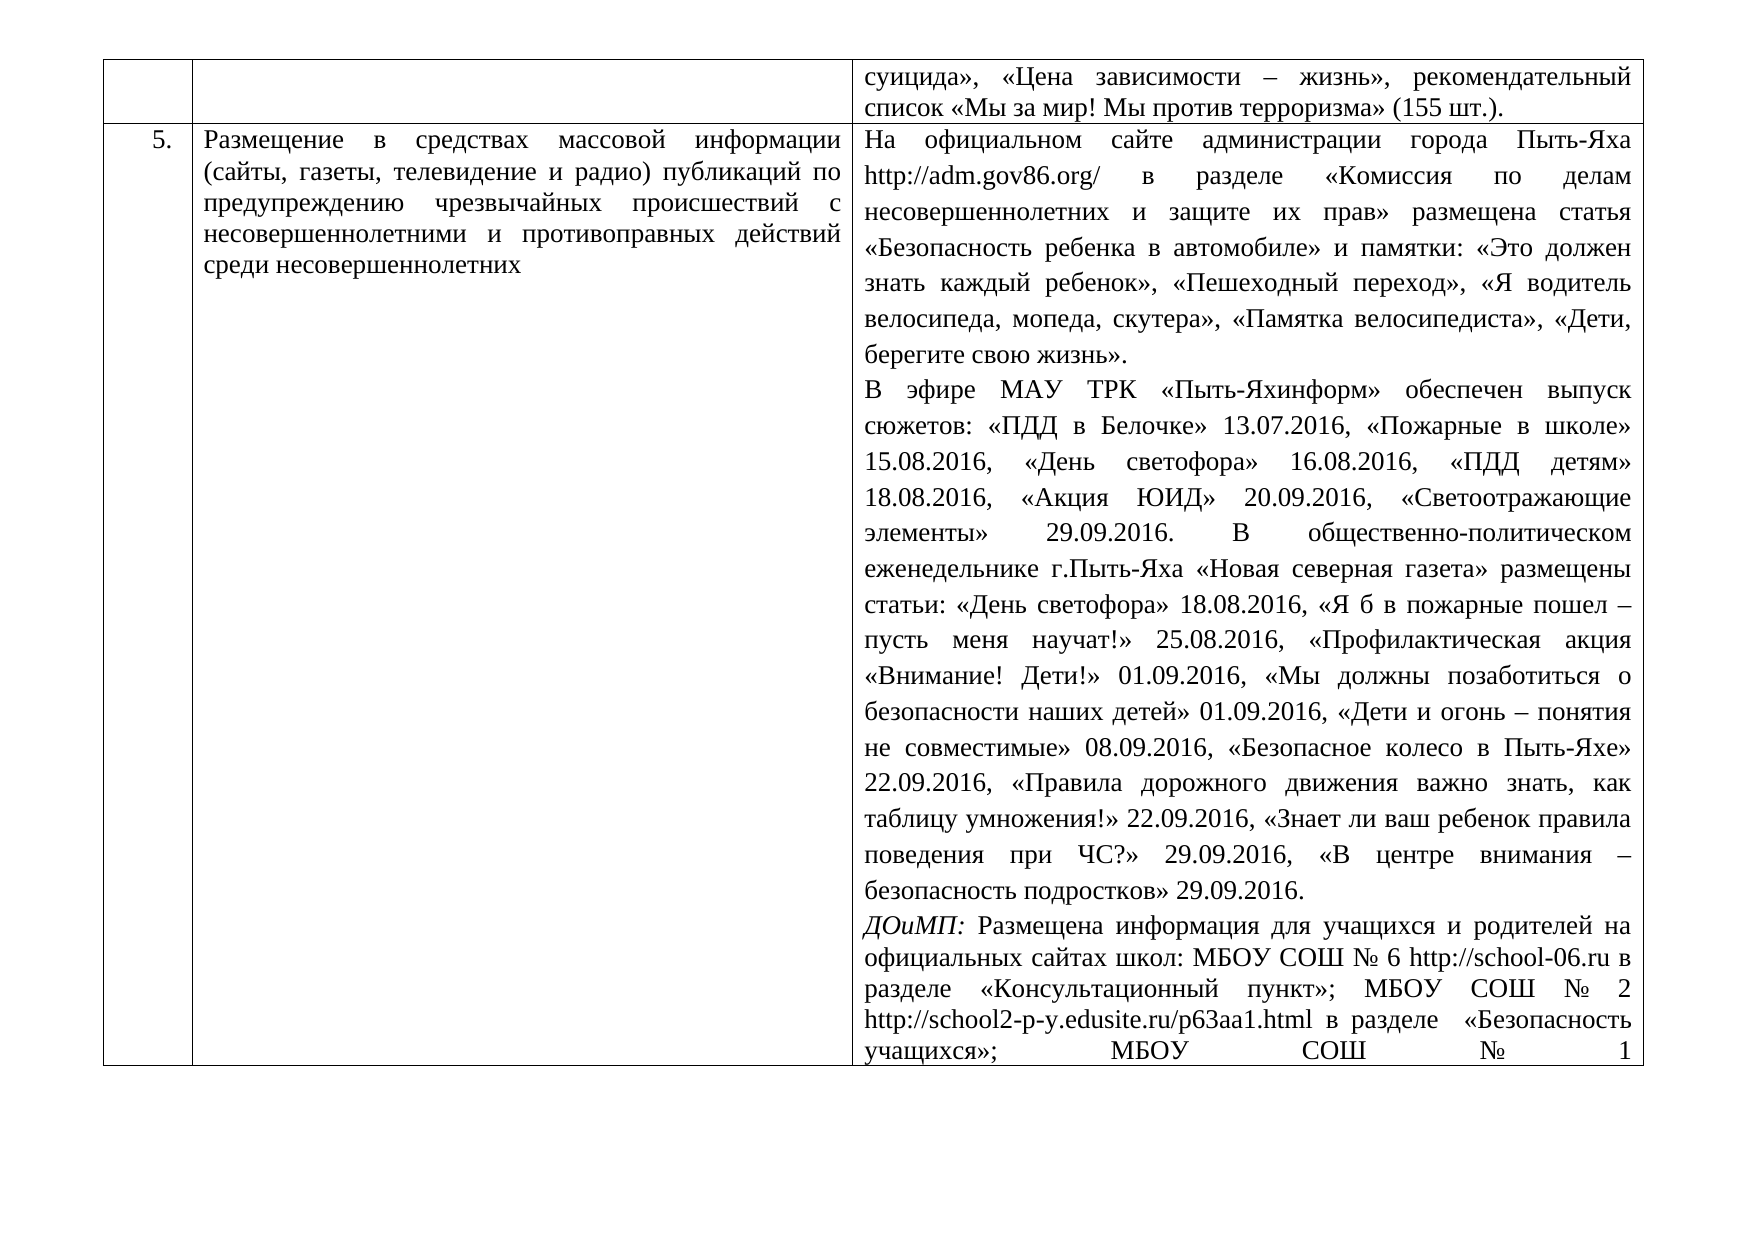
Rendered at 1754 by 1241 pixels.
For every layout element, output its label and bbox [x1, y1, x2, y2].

table_cell [853, 60, 1643, 122]
table_cell [853, 124, 1643, 1065]
table_cell [104, 60, 192, 122]
table_cell [193, 124, 852, 1065]
table_cell [193, 60, 852, 122]
table_cell [104, 124, 192, 1065]
